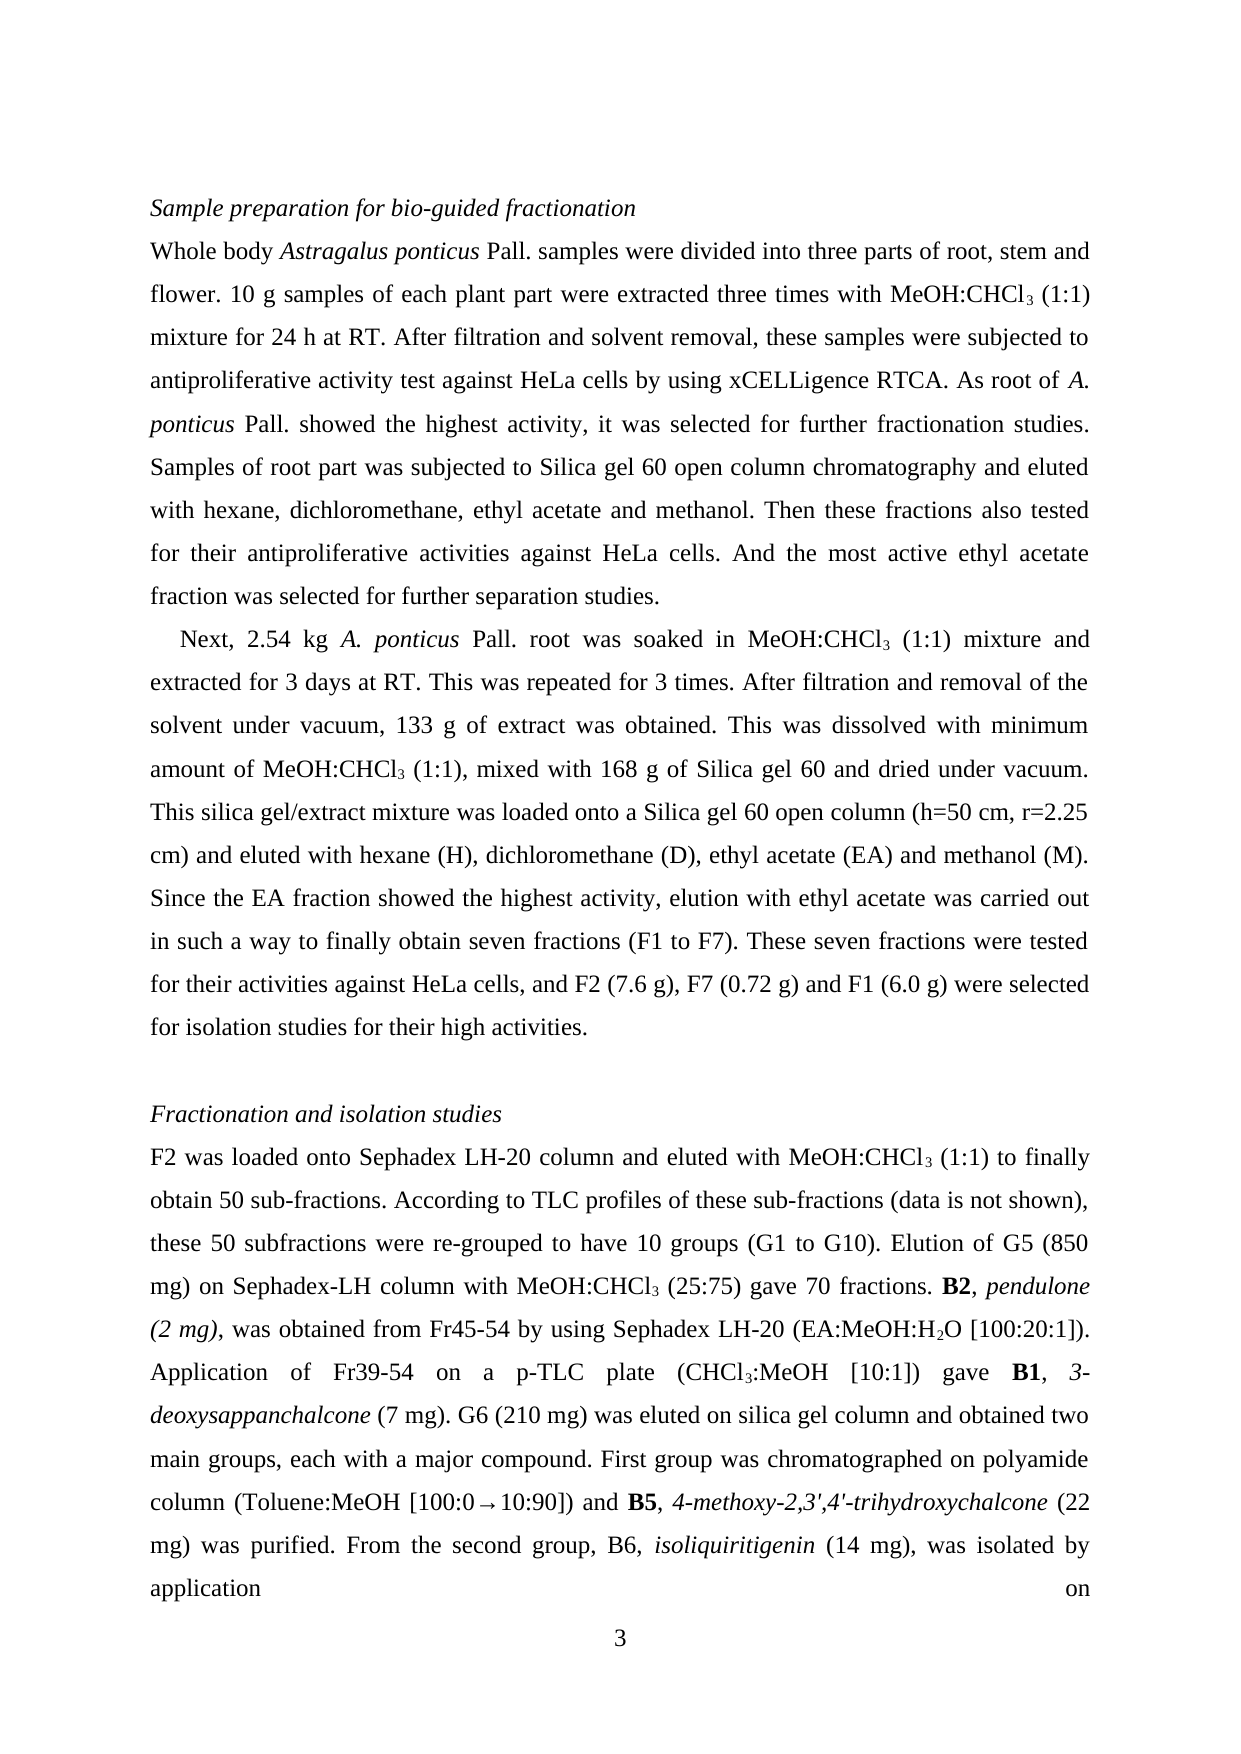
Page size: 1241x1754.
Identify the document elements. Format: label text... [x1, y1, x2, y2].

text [150, 1142, 1090, 1602]
text Sample preparation for bio-guided fractionation [150, 193, 1090, 222]
text Whole body Astragalus ponticus Pall. samples were divided into three parts of root, stem and flower. 10 g samples of each plant part were extracted three times with MeOH:CHCl3 (1:1) mixture for 24 h at RT. After filtration and solvent removal, these samples were subjected to antiproliferative activity test against HeLa cells by using xCELLigence RTCA. As root of A. ponticus Pall. showed the highest activity, it was selected for further fractionation studies. Samples of root part was subjected to Silica gel 60 open column chromatography and eluted with hexane, dichloromethane, ethyl acetate and methanol. Then these fractions also tested for their antiproliferative activities against HeLa cells. And the most active ethyl acetate fraction was selected for further separation studies. [150, 236, 1090, 610]
text Next, 2.54 kg A. ponticus Pall. root was soaked in MeOH:CHCl3 (1:1) mixture and extracted for 3 days at RT. This was repeated for 3 times. After filtration and removal of the solvent under vacuum, 133 g of extract was obtained. This was dissolved with minimum amount of MeOH:CHCl3 (1:1), mixed with 168 g of Silica gel 60 and dried under vacuum. This silica gel/extract mixture was loaded onto a Silica gel 60 open column (h=50 cm, r=2.25 cm) and eluted with hexane (H), dichloromethane (D), ethyl acetate (EA) and methanol (M). Since the EA fraction showed the highest activity, elution with ethyl acetate was carried out in such a way to finally obtain seven fractions (F1 to F7). These seven fractions were tested for their activities against HeLa cells, and F2 (7.6 g), F7 (0.72 g) and F1 (6.0 g) were selected for isolation studies for their high activities. [150, 624, 1090, 1041]
text Fractionation and isolation studies [150, 1099, 1090, 1127]
